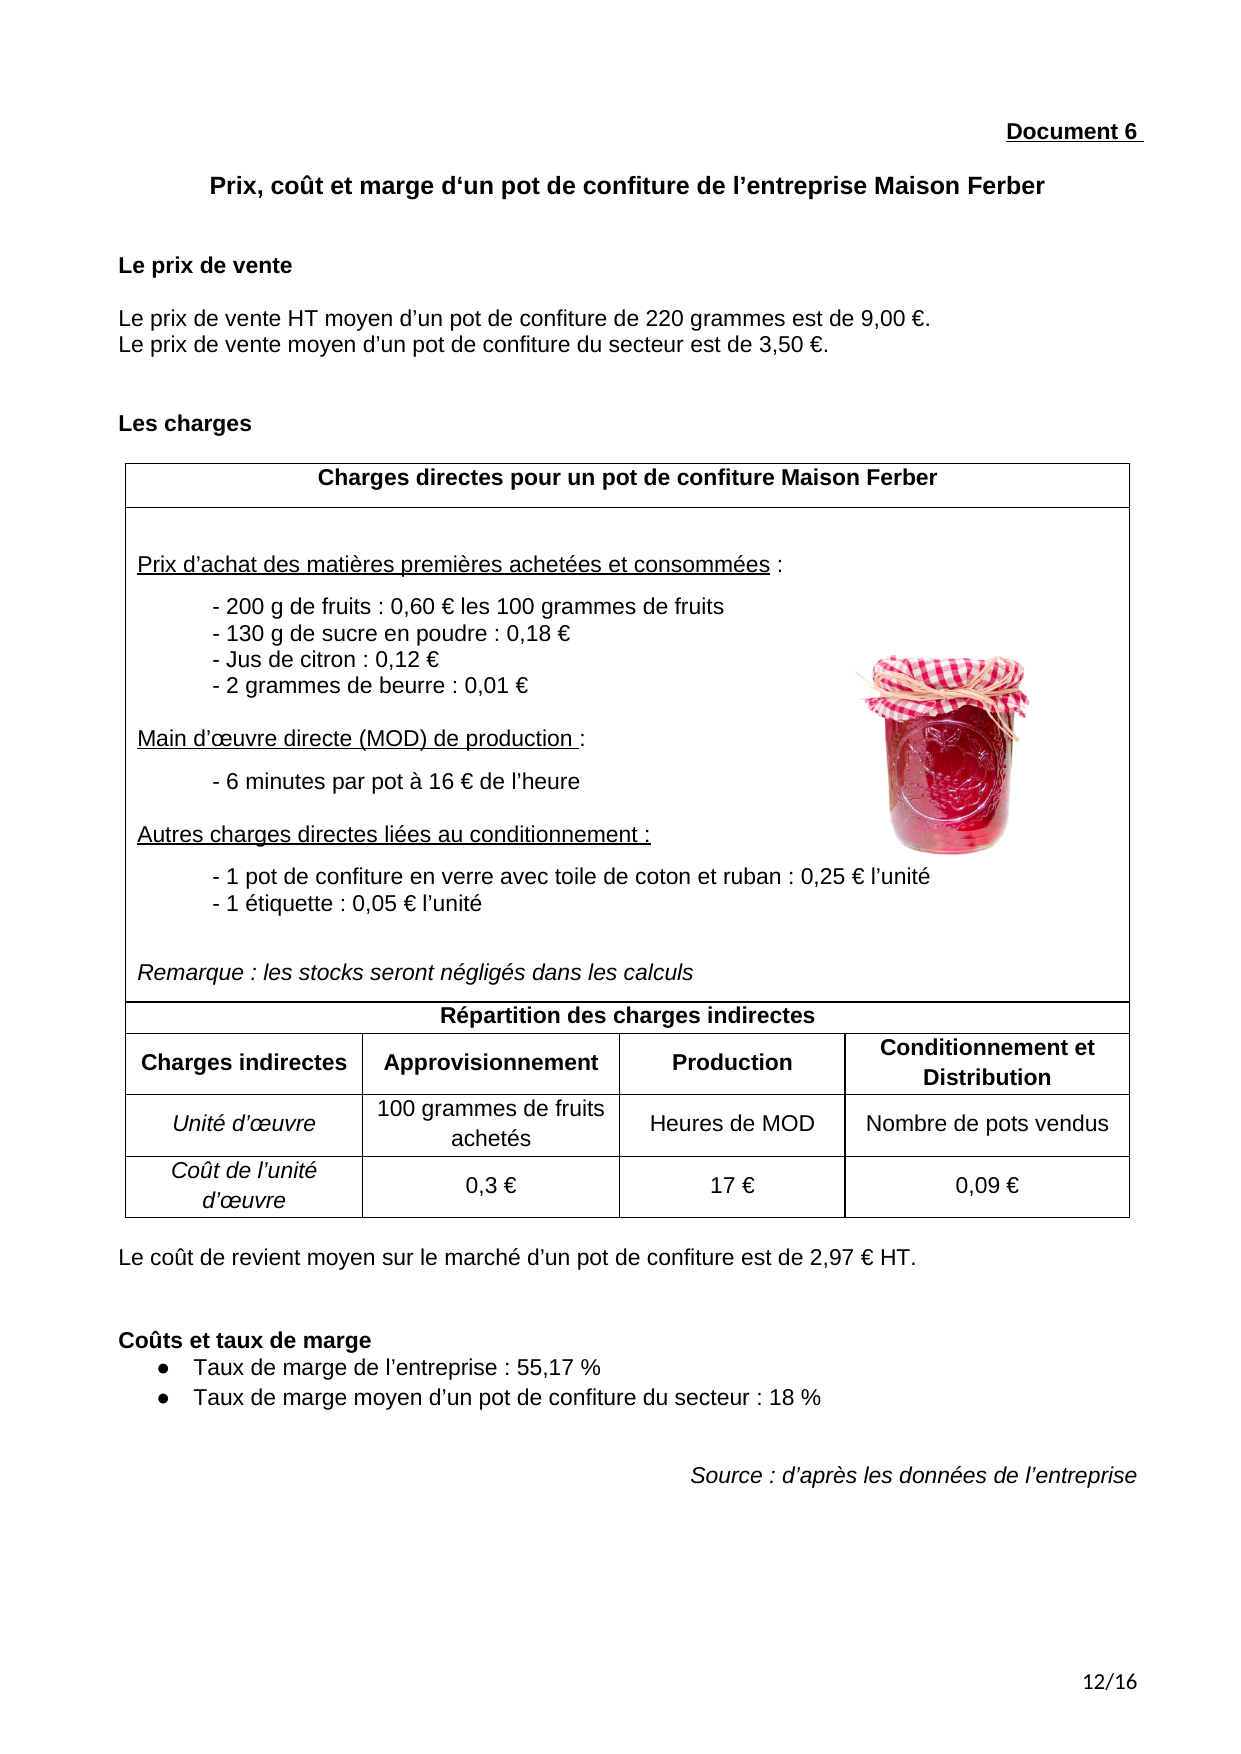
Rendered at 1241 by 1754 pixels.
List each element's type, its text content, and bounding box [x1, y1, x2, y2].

text Source : d’après les données de l’entreprise [118, 1462, 1137, 1489]
table_cell Répartition des charges indirectes [126, 1003, 1129, 1033]
text Document 6 [118, 118, 1137, 144]
table_cell Heures de MOD [620, 1095, 844, 1156]
text Prix, coût et marge d‘un pot de confiture de l’entreprise Maison Ferber [118, 171, 1137, 199]
text Le prix de vente HT moyen d’un pot de confiture de 220 grammes est de 9,00 €. [118, 305, 1137, 331]
table_cell Nombre de pots vendus [846, 1095, 1129, 1156]
text Le prix de vente moyen d’un pot de confiture du secteur est de 3,50 €. [118, 331, 1137, 358]
text Le coût de revient moyen sur le marché d’un pot de confiture est de 2,97 € HT. [118, 1244, 1137, 1271]
text Le prix de vente [118, 252, 1137, 279]
table_cell 0,09 € [846, 1157, 1129, 1217]
table_cell Production [620, 1034, 844, 1094]
text Les charges [118, 410, 1137, 437]
table_cell Coût de l’unité d’œuvre [126, 1157, 362, 1217]
table_cell 0,3 € [363, 1157, 619, 1217]
table_cell Charges indirectes [126, 1034, 362, 1094]
list Taux de marge moyen d’un pot de confiture du secteur : 18 % [156, 1384, 1137, 1410]
table_cell 17 € [620, 1157, 844, 1217]
table_header Charges directes pour un pot de confiture Maison Ferber [126, 464, 1129, 507]
table_cell Unité d’œuvre [126, 1095, 362, 1156]
text Coûts et taux de marge [118, 1327, 1137, 1354]
table_cell Prix d’achat des matières premières achetées et consommées : - 200 g de fruits : 0,60 € les 100 grammes de fruits - 130 g de sucre en poudre : 0,18 € - Jus de citron : 0,12 € - 2 grammes de beurre : 0,01 € Main d’œuvre directe (MOD) de production : - 6 minutes par pot à 16 € de l’heure Autres charges directes liées au conditionnement : - 1 pot de confiture en verre avec toile de coton et ruban : 0,25 € l’unité - 1 étiquette : 0,05 € l’unité Remarque : les stocks seront négligés dans les calculs [126, 508, 1129, 1001]
table_cell Conditionnement et Distribution [846, 1034, 1129, 1094]
list Taux de marge de l’entreprise : 55,17 % [156, 1354, 1137, 1380]
picture [854, 654, 1030, 855]
table_cell 100 grammes de fruits achetés [363, 1095, 619, 1156]
table_cell Approvisionnement [363, 1034, 619, 1094]
